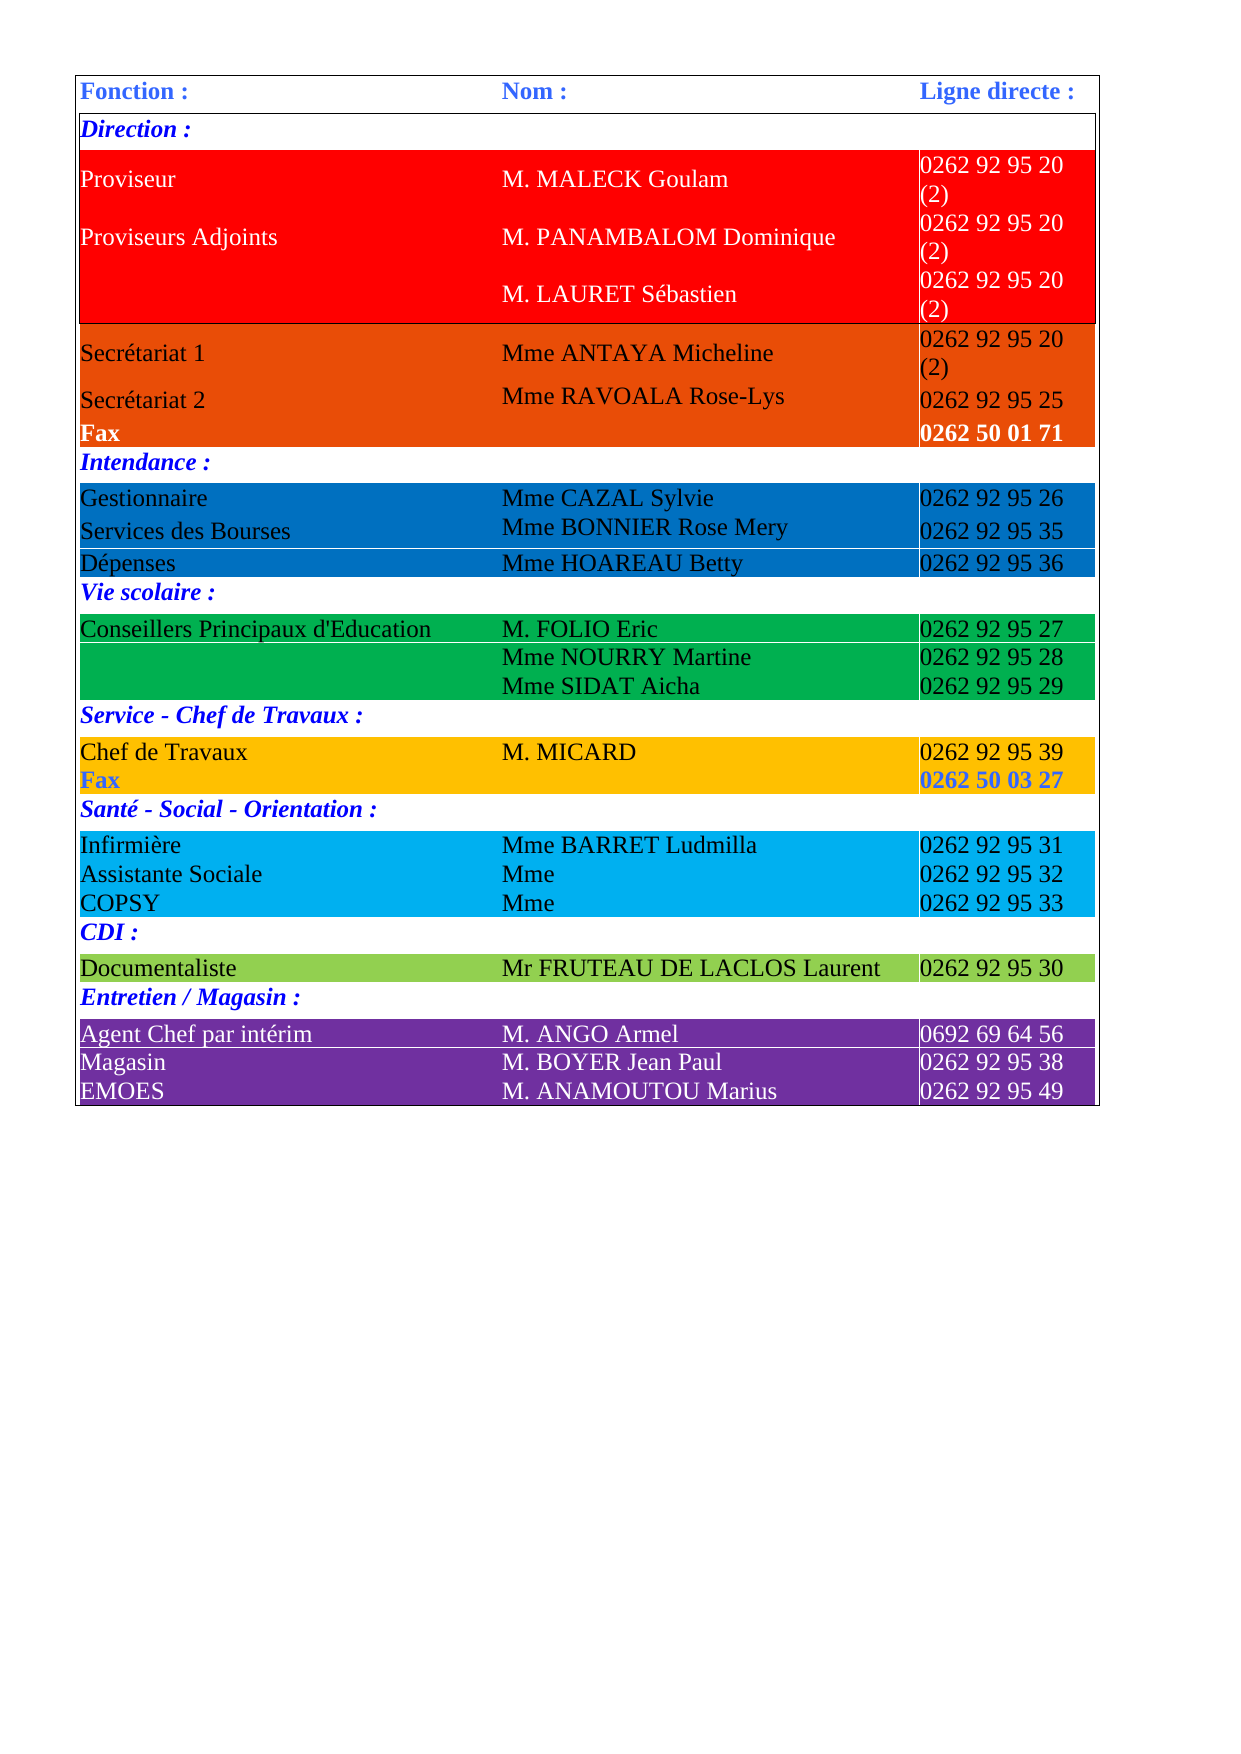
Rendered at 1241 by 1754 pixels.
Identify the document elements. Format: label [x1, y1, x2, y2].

table_header [76, 76, 1099, 1105]
